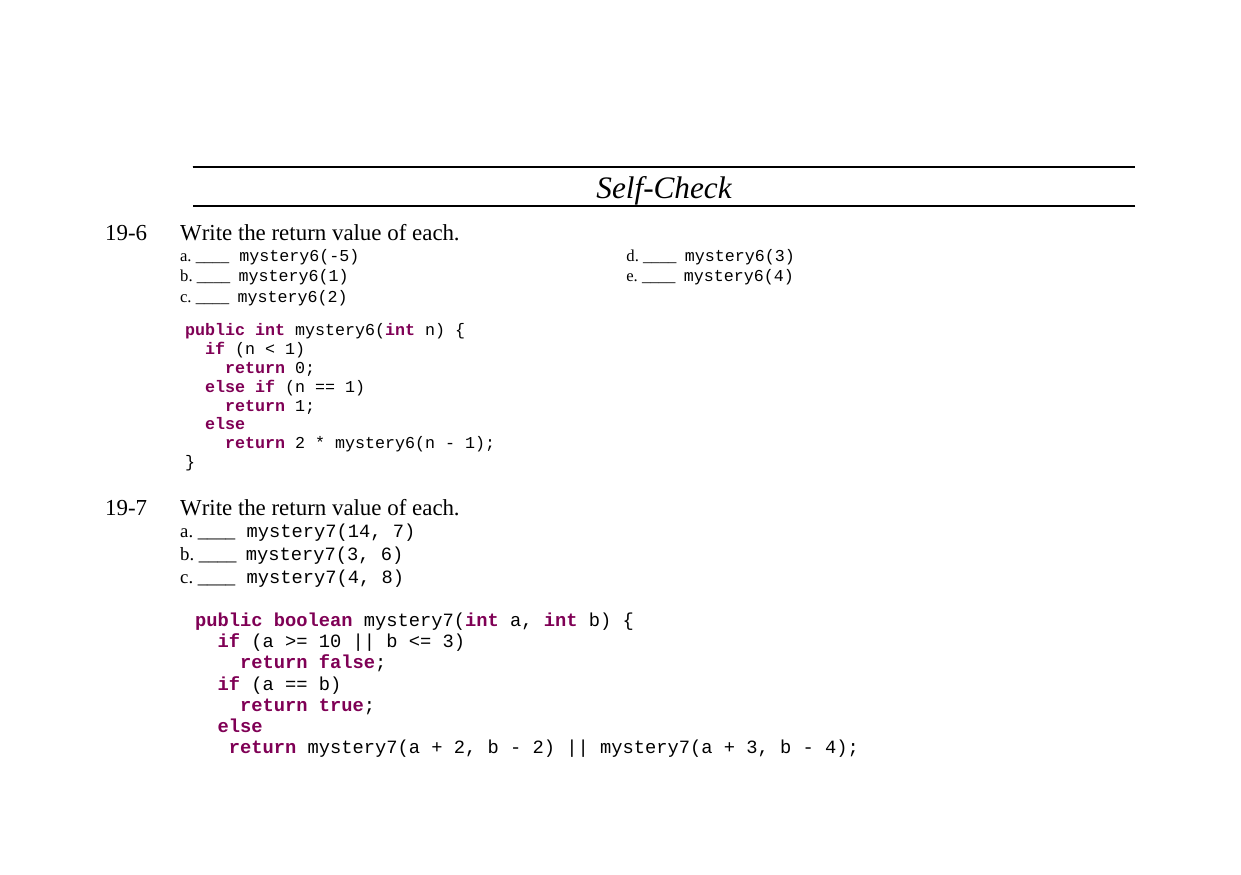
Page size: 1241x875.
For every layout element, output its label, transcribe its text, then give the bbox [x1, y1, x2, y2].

text 19-7 Write the return value of each. [105, 494, 1135, 520]
text public int mystery6(int n) { [105, 322, 1135, 341]
text b. ____ mystery7(3, 6) [180, 543, 1180, 566]
text Self-Check [192, 167, 1135, 207]
text else [105, 416, 1135, 435]
text } [105, 454, 1135, 472]
text return 2 * mystery6(n - 1); [105, 435, 1135, 454]
text if (a == b) [105, 674, 1135, 696]
text return true; [105, 696, 1135, 717]
text if (a >= 10 || b <= 3) [105, 632, 1135, 653]
text return mystery7(a + 2, b - 2) || mystery7(a + 3, b - 4); [105, 738, 1135, 759]
text 19-6 Write the return value of each. [105, 219, 1135, 245]
table_header d. ____ mystery6(3) e. ____ mystery6(4) [540, 245, 986, 307]
text else if (n == 1) [105, 378, 1135, 397]
table_header a. ____ mystery6(-5) b. ____ mystery6(1) c. ____ mystery6(2) [94, 245, 540, 307]
text a. ____ mystery7(14, 7) [180, 520, 1180, 543]
text c. ____ mystery7(4, 8) [180, 566, 1180, 589]
text return false; [105, 653, 1135, 674]
text else [105, 717, 1135, 738]
text if (n < 1) [105, 341, 1135, 359]
text return 0; [105, 359, 1135, 378]
text return 1; [105, 397, 1135, 416]
text public boolean mystery7(int a, int b) { [105, 611, 1135, 632]
